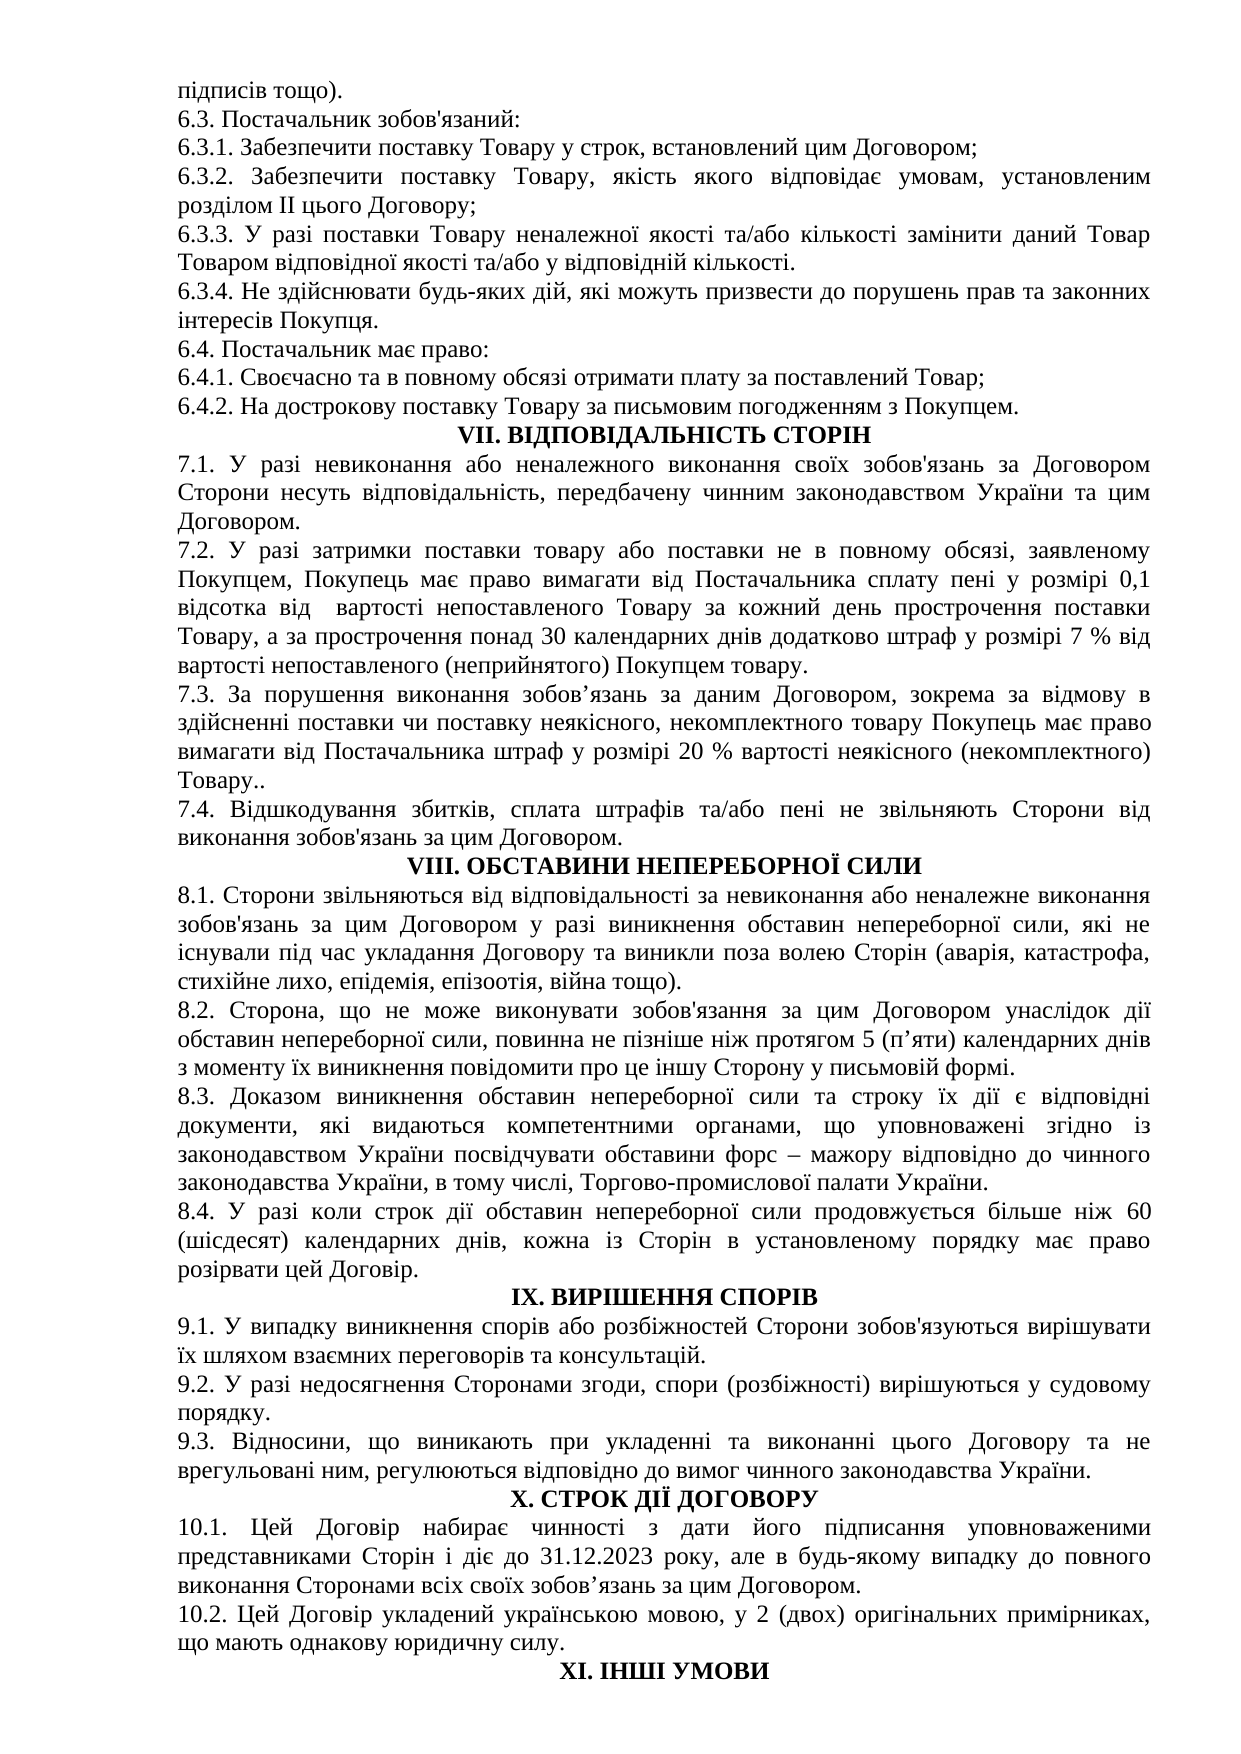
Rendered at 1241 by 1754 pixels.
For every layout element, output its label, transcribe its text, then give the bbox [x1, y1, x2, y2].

text 8.4. У разі коли строк дії обставин непереборної сили продовжується більше ніж 60 (шісдесят) календарних днів, кожна із Сторін в установленому порядку має право розірвати цей Договір. [177, 1196, 1152, 1282]
text 6.4.1. Своєчасно та в повному обсязі отримати плату за поставлений Товар; [177, 362, 1152, 391]
text 10.2. Цей Договір укладений українською мовою, у 2 (двох) оригінальних примірниках, що мають однакову юридичну силу. [177, 1599, 1152, 1656]
text VII. ВІДПОВІДАЛЬНІСТЬ СТОРІН [177, 420, 1152, 449]
text 6.3.4. Не здійснювати будь-яких дій, які можуть призвести до порушень прав та законних інтересів Покупця. [177, 276, 1152, 334]
text 6.3.1. Забезпечити поставку Товару у строк, встановлений цим Договором; [177, 132, 1152, 161]
text 7.1. У разі невиконання або неналежного виконання своїх зобов'язань за Договором Сторони несуть відповідальність, передбачену чинним законодавством України та цим Договором. [177, 449, 1152, 535]
text 7.2. У разі затримки поставки товару або поставки не в повному обсязі, заявленому Покупцем, Покупець має право вимагати від Постачальника сплату пені у розмірі 0,1 відсотка від вартості непоставленого Товару за кожний день прострочення поставки Товару, а за прострочення понад 30 календарних днів додатково штраф у розмірі 7 % від вартості непоставленого (неприйнятого) Покупцем товару. [177, 535, 1152, 679]
text 9.3. Відносини, що виникають при укладенні та виконанні цього Договору та не врегульовані ним, регулюються відповідно до вимог чинного законодавства України. [177, 1426, 1152, 1484]
text 6.3. Постачальник зобов'язаний: [177, 104, 1152, 132]
text XI. ІНШІ УМОВИ [177, 1656, 1152, 1685]
text VIII. ОБСТАВИНИ НЕПЕРЕБОРНОЇ СИЛИ [177, 851, 1152, 880]
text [177, 75, 1152, 104]
text 8.1. Сторони звільняються від відповідальності за невиконання або неналежне виконання зобов'язань за цим Договором у разі виникнення обставин непереборної сили, які не існували під час укладання Договору та виникли поза волею Сторін (аварія, катастрофа, стихійне лихо, епідемія, епізоотія, війна тощо). [177, 880, 1152, 995]
text 6.3.3. У разі поставки Товару неналежної якості та/або кількості замінити даний Товар Товаром відповідної якості та/або у відповідній кількості. [177, 219, 1152, 276]
text 7.4. Відшкодування збитків, сплата штрафів та/або пені не звільняють Сторони від виконання зобов'язань за цим Договором. [177, 794, 1152, 851]
text IX. ВИРІШЕННЯ СПОРІВ [177, 1282, 1152, 1311]
text 8.3. Доказом виникнення обставин непереборної сили та строку їх дії є відповідні документи, які видаються компетентними органами, що уповноважені згідно із законодавством України посвідчувати обставини форс – мажору відповідно до чинного законодавства України, в тому числі, Торгово-промислової палати України. [177, 1081, 1152, 1196]
text X. СТРОК ДІЇ ДОГОВОРУ [177, 1484, 1152, 1512]
text 6.4. Постачальник має право: [177, 334, 1152, 362]
text 10.1. Цей Договір набирає чинності з дати його підписання уповноваженими представниками Сторін і діє до 31.12.2023 року, але в будь-якому випадку до повного виконання Сторонами всіх своїх зобов’язань за цим Договором. [177, 1512, 1152, 1599]
text 9.2. У разі недосягнення Сторонами згоди, спори (розбіжності) вирішуються у судовому порядку. [177, 1369, 1152, 1426]
text 9.1. У випадку виникнення спорів або розбіжностей Сторони зобов'язуються вирішувати їх шляхом взаємних переговорів та консультацій. [177, 1311, 1152, 1369]
text 6.4.2. На дострокову поставку Товару за письмовим погодженням з Покупцем. [177, 391, 1152, 420]
text 7.3. За порушення виконання зобов’язань за даним Договором, зокрема за відмову в здійсненні поставки чи поставку неякісного, некомплектного товару Покупець має право вимагати від Постачальника штраф у розмірі 20 % вартості неякісного (некомплектного) Товару.. [177, 679, 1152, 794]
text 8.2. Сторона, що не може виконувати зобов'язання за цим Договором унаслідок дії обставин непереборної сили, повинна не пізніше ніж протягом 5 (п’яти) календарних днів з моменту їх виникнення повідомити про це іншу Сторону у письмовій формі. [177, 995, 1152, 1081]
text 6.3.2. Забезпечити поставку Товару, якість якого відповідає умовам, установленим розділом II цього Договору; [177, 161, 1152, 219]
